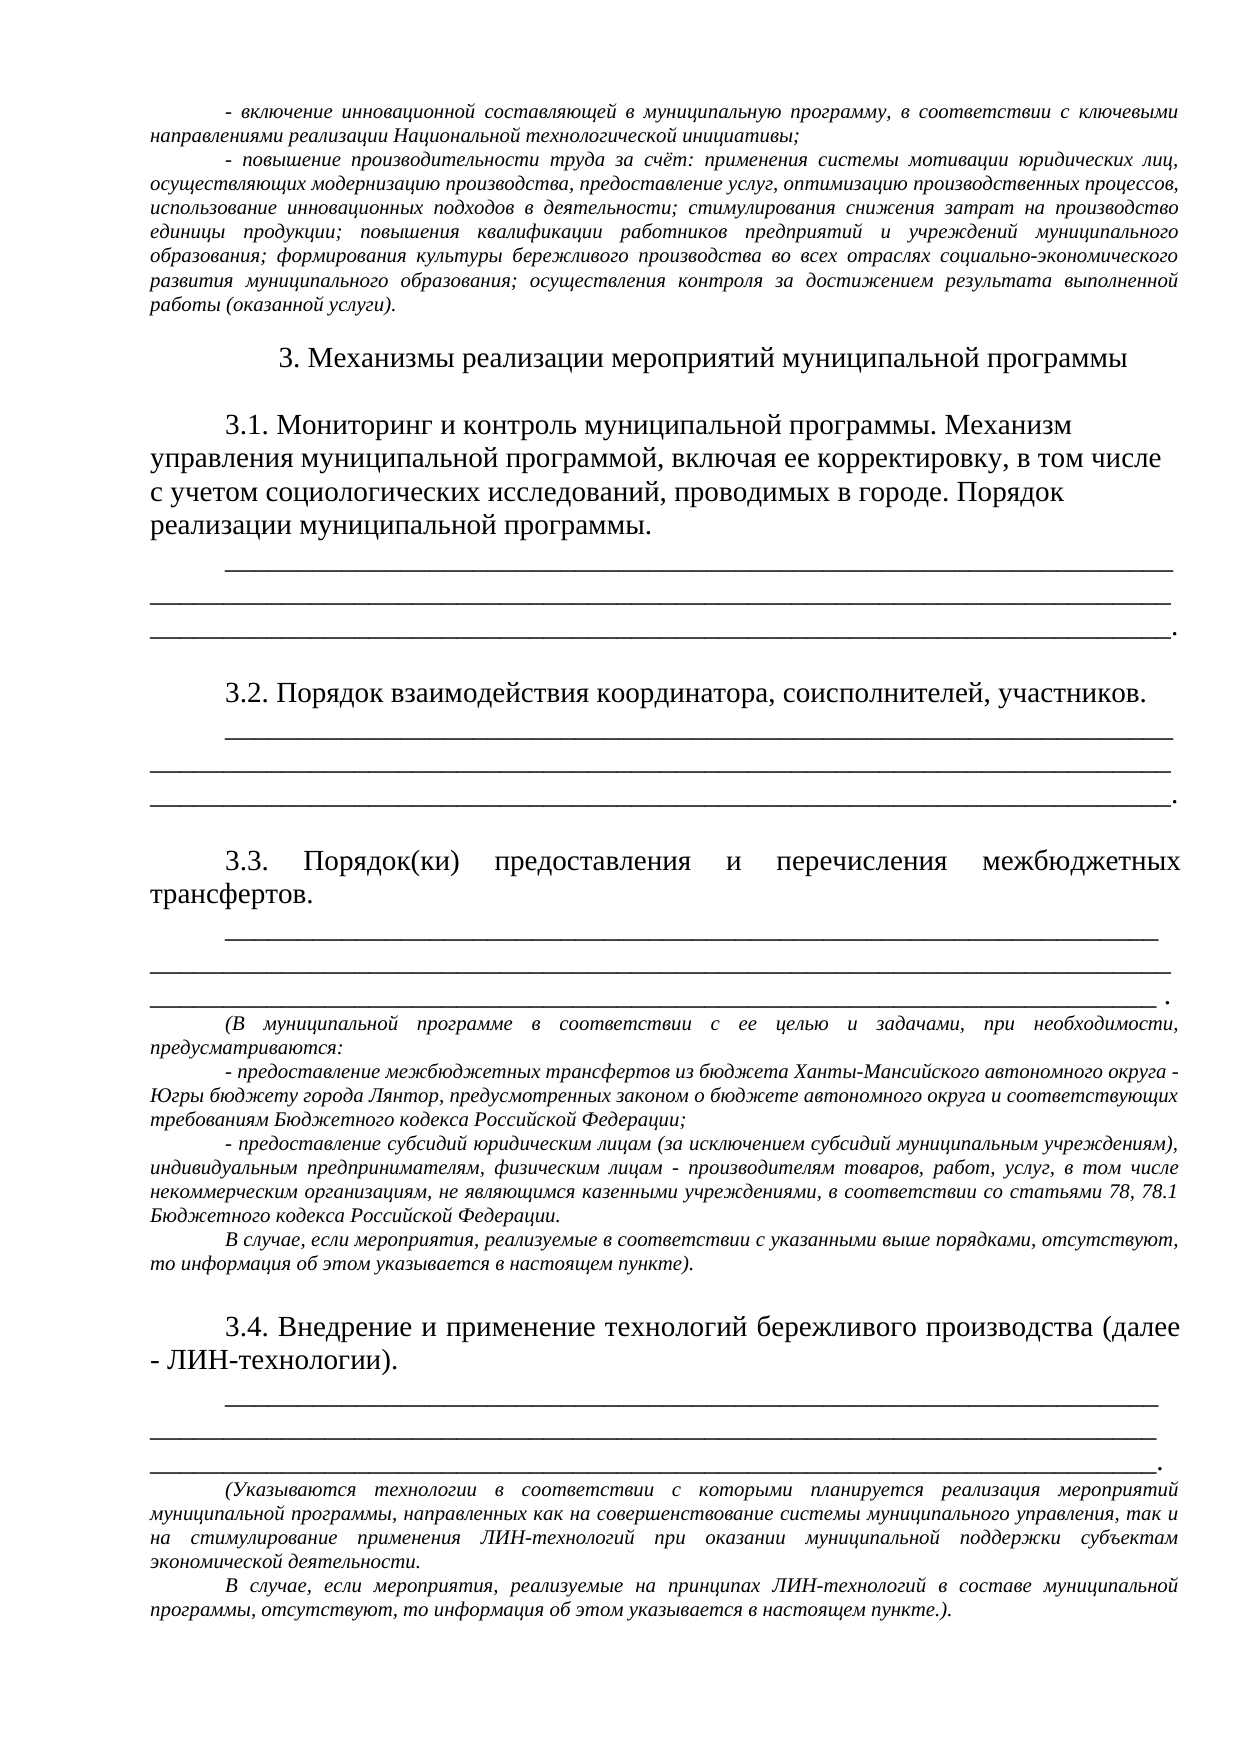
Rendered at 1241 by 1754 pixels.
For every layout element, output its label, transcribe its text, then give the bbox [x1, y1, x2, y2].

text _________________________________________________________________ [150, 709, 1181, 742]
text ______________________________________________________________________ [150, 574, 1181, 608]
text 3.3. Порядок(ки) предоставления и перечисления межбюджетных трансфертов. [150, 843, 1181, 910]
text _____________________________________________________________________. [150, 1443, 1181, 1476]
text _________________________________________________________________ [150, 541, 1181, 574]
text - включение инновационной составляющей в муниципальную программу, в соответствии с ключевыми направлениями реализации Национальной технологической инициативы; [150, 99, 1181, 147]
text (В муниципальной программе в соответствии с ее целью и задачами, при необходимости, предусматриваются: [150, 1011, 1181, 1059]
text 3. Механизмы реализации мероприятий муниципальной программы [150, 340, 1181, 373]
text ______________________________________________________________________. [150, 776, 1181, 809]
text - предоставление субсидий юридическим лицам (за исключением субсидий муниципальным учреждениям), индивидуальным предпринимателям, физическим лицам - производителям товаров, работ, услуг, в том числе некоммерческим организациям, не являющимся казенными учреждениями, в соответствии со статьями 78, 78.1 Бюджетного кодекса Российской Федерации. [150, 1131, 1181, 1227]
text _____________________________________________________________________ . [150, 977, 1181, 1011]
text (Указываются технологии в соответствии с которыми планируется реализация мероприятий муниципальной программы, направленных как на совершенствование системы муниципального управления, так и на стимулирование применения ЛИН-технологий при оказании муниципальной поддержки субъектам экономической деятельности. [150, 1476, 1181, 1573]
text 3.4. Внедрение и применение технологий бережливого производства (далее - ЛИН-технологии). [150, 1309, 1181, 1376]
text - предоставление межбюджетных трансфертов из бюджета Ханты-Мансийского автономного округа - Югры бюджету города Лянтор, предусмотренных законом о бюджете автономного округа и соответствующих требованиям Бюджетного кодекса Российской Федерации; [150, 1059, 1181, 1131]
text 3.2. Порядок взаимодействия координатора, соисполнителей, участников. [150, 675, 1181, 709]
text ______________________________________________________________________ [150, 943, 1181, 977]
text ______________________________________________________________________. [150, 608, 1181, 642]
text В случае, если мероприятия, реализуемые в соответствии с указанными выше порядками, отсутствуют, то информация об этом указывается в настоящем пункте). [150, 1227, 1181, 1275]
text ________________________________________________________________ [150, 1376, 1181, 1409]
text В случае, если мероприятия, реализуемые на принципах ЛИН-технологий в составе муниципальной программы, отсутствуют, то информация об этом указывается в настоящем пункте.). [150, 1573, 1181, 1621]
text ________________________________________________________________ [150, 910, 1181, 943]
text 3.1. Мониторинг и контроль муниципальной программы. Механизм управления муниципальной программой, включая ее корректировку, в том числе с учетом социологических исследований, проводимых в городе. Порядок реализации муниципальной программы. [150, 407, 1181, 541]
text ______________________________________________________________________ [150, 742, 1181, 776]
text _____________________________________________________________________ [150, 1409, 1181, 1443]
text - повышение производительности труда за счёт: применения системы мотивации юридических лиц, осуществляющих модернизацию производства, предоставление услуг, оптимизацию производственных процессов, использование инновационных подходов в деятельности; стимулирования снижения затрат на производство единицы продукции; повышения квалификации работников предприятий и учреждений муниципального образования; формирования культуры бережливого производства во всех отраслях социально-экономического развития муниципального образования; осуществления контроля за достижением результата выполненной работы (оказанной услуги). [150, 147, 1181, 316]
